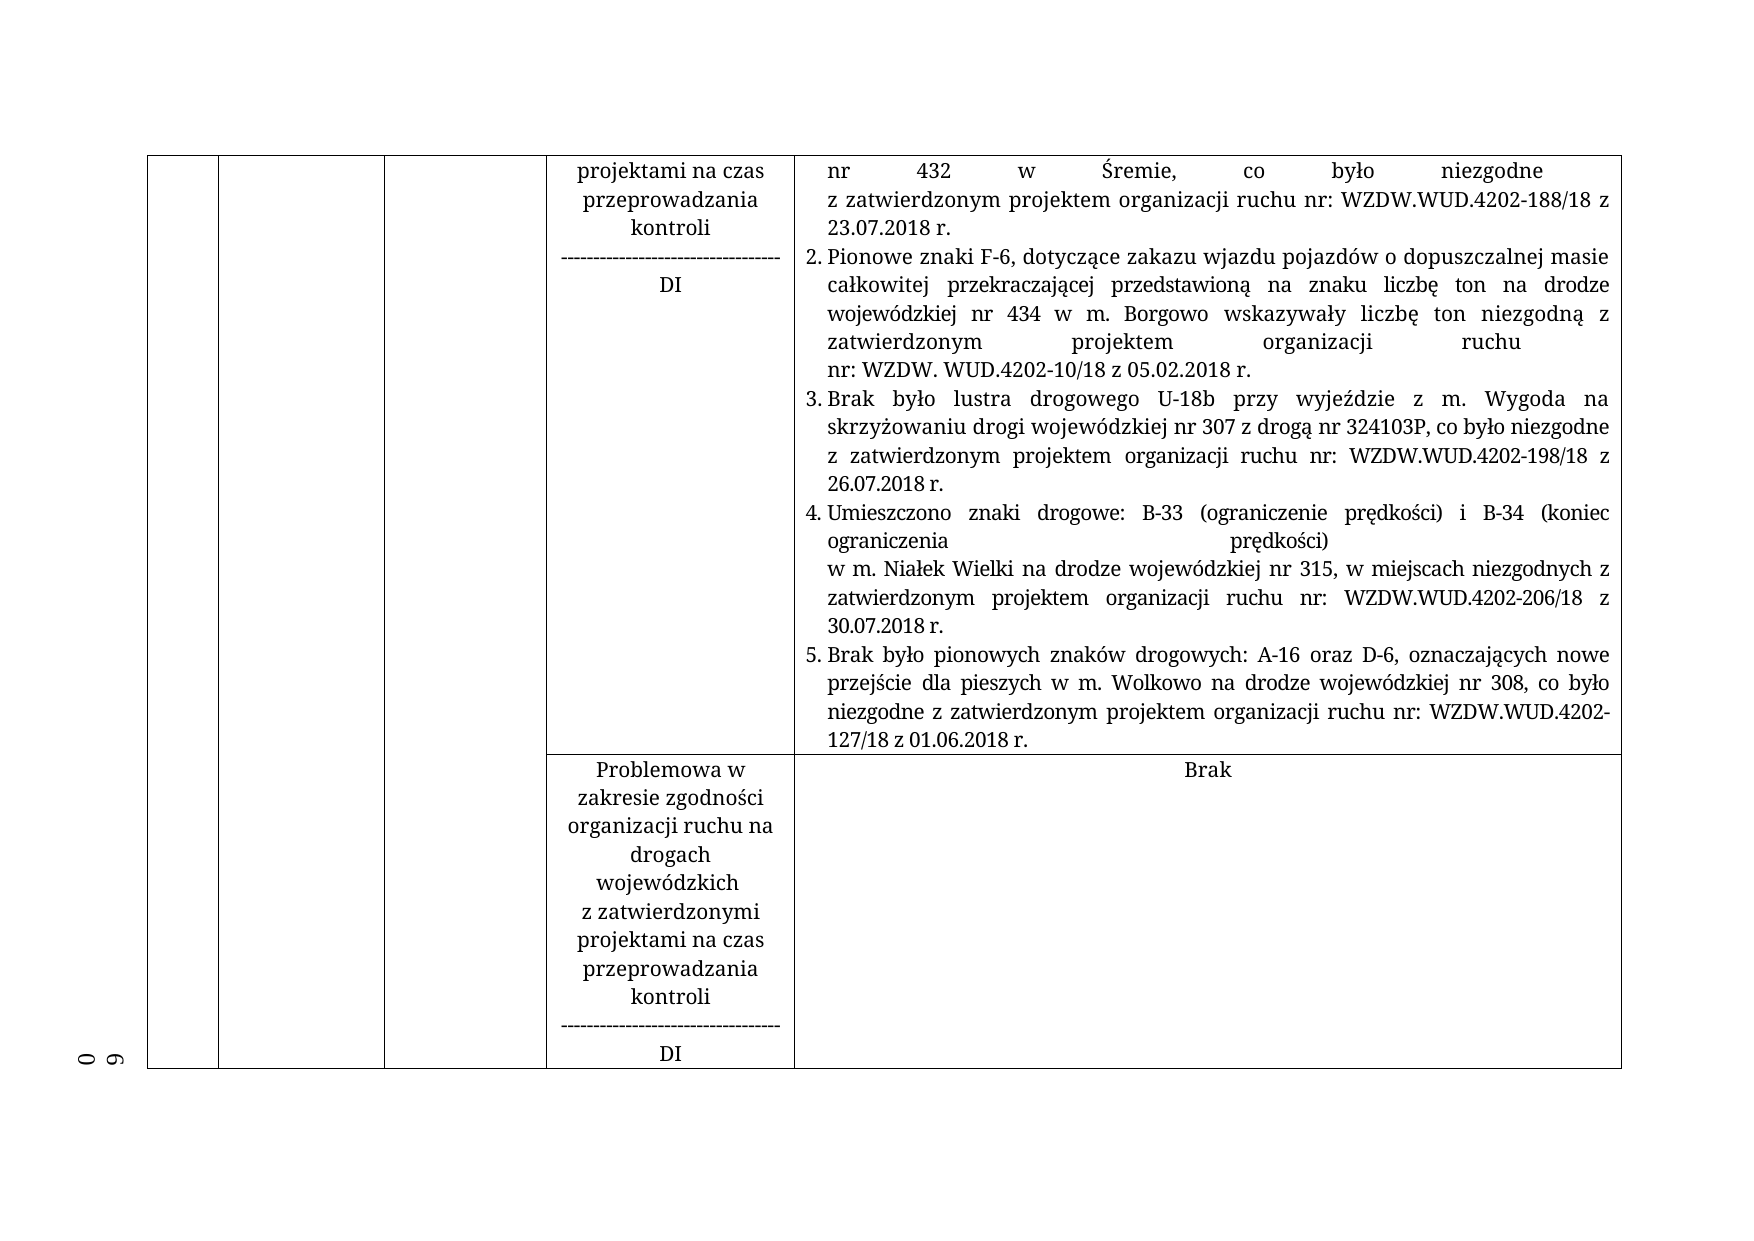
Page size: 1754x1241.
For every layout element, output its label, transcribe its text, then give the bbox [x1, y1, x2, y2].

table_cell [795, 156, 1621, 754]
table_cell Brak [795, 755, 1621, 1067]
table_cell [547, 156, 794, 754]
